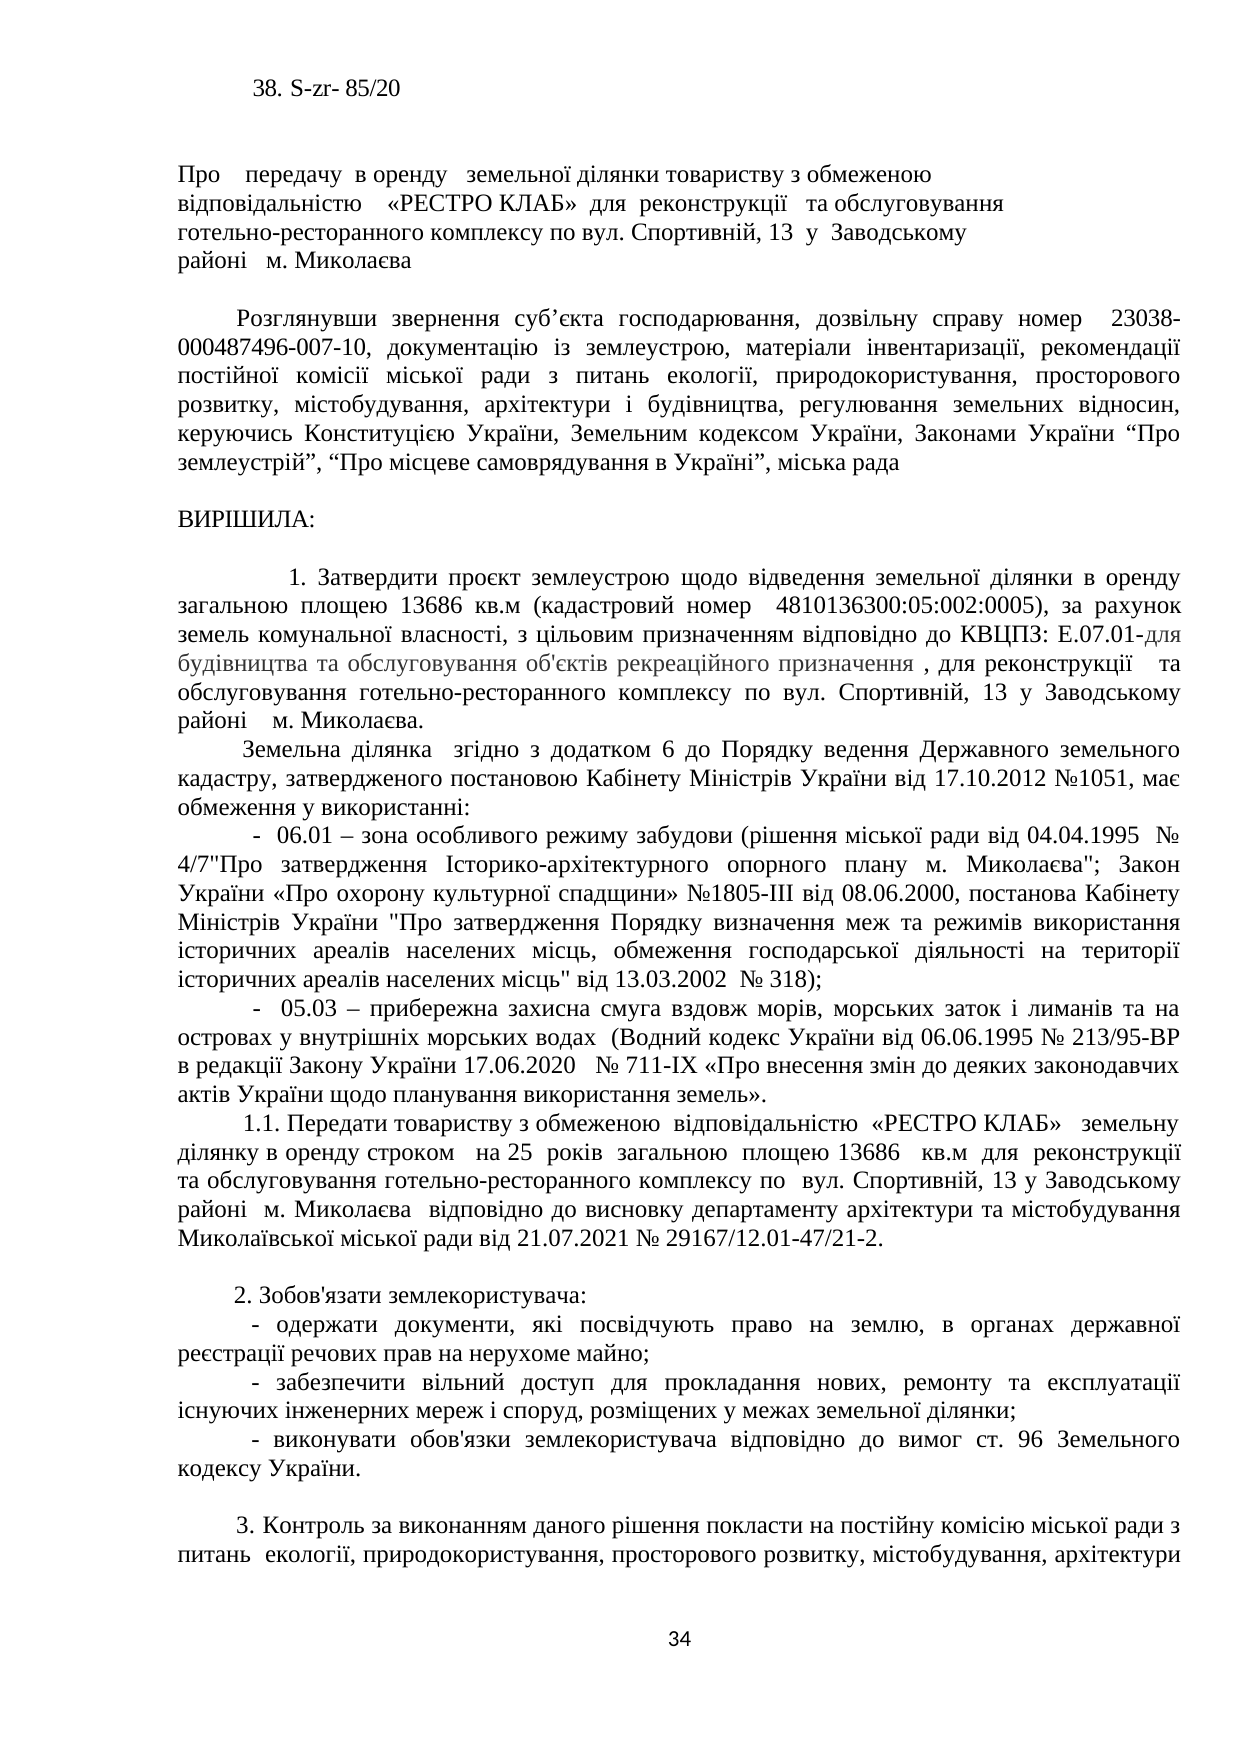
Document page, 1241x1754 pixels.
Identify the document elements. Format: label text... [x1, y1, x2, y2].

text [177, 1511, 1181, 1568]
text - одержати документи, які посвідчують право на землю, в органах державної реєстрації речових прав на нерухоме майно; [177, 1309, 1181, 1367]
text Розглянувши звернення суб’єкта господарювання, дозвільну справу номер 23038-000487496-007-10, документацію із землеустрою, матеріали інвентаризації, рекомендації постійної комісії міської ради з питань екології, природокористування, просторового розвитку, містобудування, архітектури і будівництва, регулювання земельних відносин, керуючись Конституцією України, Земельним кодексом України, Законами України “Про землеустрій”, “Про місцеве самоврядування в Україні”, міська рада [177, 303, 1181, 476]
text - 05.03 – прибережна захисна смуга вздовж морів, морських заток і лиманів та на островах у внутрішніх морських водах (Водний кодекс України від 06.06.1995 № 213/95-ВР в редакції Закону України 17.06.2020 № 711-IX «Про внесення змін до деяких законодавчих актів України щодо планування використання земель». [177, 993, 1181, 1108]
text - забезпечити вільний доступ для прокладання нових, ремонту та експлуатації існуючих інженерних мереж і споруд, розміщених у межах земельної ділянки; [177, 1367, 1181, 1424]
text - виконувати обов'язки землекористувача відповідно до вимог ст. 96 Земельного кодексу України. [177, 1424, 1181, 1482]
text ВИРІШИЛА: [177, 504, 1181, 533]
text - 06.01 – зона особливого режиму забудови (рішення міської ради від 04.04.1995 № 4/7"Про затвердження Історико-архітектурного опорного плану м. Миколаєва"; Закон України «Про охорону культурної спадщини» №1805-III від 08.06.2000, постанова Кабінету Міністрів України "Про затвердження Порядку визначення меж та режимів використання історичних ареалів населених місць, обмеження господарської діяльності на території історичних ареалів населених місць" від 13.03.2002 № 318); [177, 821, 1181, 993]
text Про передачу в оренду земельної ділянки товариству з обмеженою відповідальністю «РЕСТРО КЛАБ» для реконструкції та обслуговування готельно-ресторанного комплексу по вул. Спортивній, 13 у Заводському районі м. Миколаєва [177, 159, 1013, 274]
text 2. Зобов'язати землекористувача: [158, 1281, 1181, 1309]
text 1. Затвердити проєкт землеустрою щодо відведення земельної ділянки в оренду загальною площею 13686 кв.м (кадастровий номер 4810136300:05:002:0005), за рахунок земель комунальної власності, з цільовим призначенням відповідно до КВЦПЗ: Е.07.01-для будівництва та обслуговування об'єктів рекреаційного призначення , для реконструкції та обслуговування готельно-ресторанного комплексу по вул. Спортивній, 13 у Заводському районі м. Миколаєва. [177, 562, 1181, 734]
text 1.1. Передати товариству з обмеженою відповідальністю «РЕСТРО КЛАБ» земельну ділянку в оренду строком на 25 років загальною площею 13686 кв.м для реконструкції та обслуговування готельно-ресторанного комплексу по вул. Спортивній, 13 у Заводському районі м. Миколаєва відповідно до висновку департаменту архітектури та містобудування Миколаївської міської ради від 21.07.2021 № 29167/12.01-47/21-2. [177, 1108, 1181, 1252]
text Земельна ділянка згідно з додатком 6 до Порядку ведення Державного земельного кадастру, затвердженого постановою Кабінету Міністрів України від 17.10.2012 №1051, має обмеження у використанні: [177, 734, 1181, 821]
list S-zr- 85/20 [252, 73, 1181, 102]
